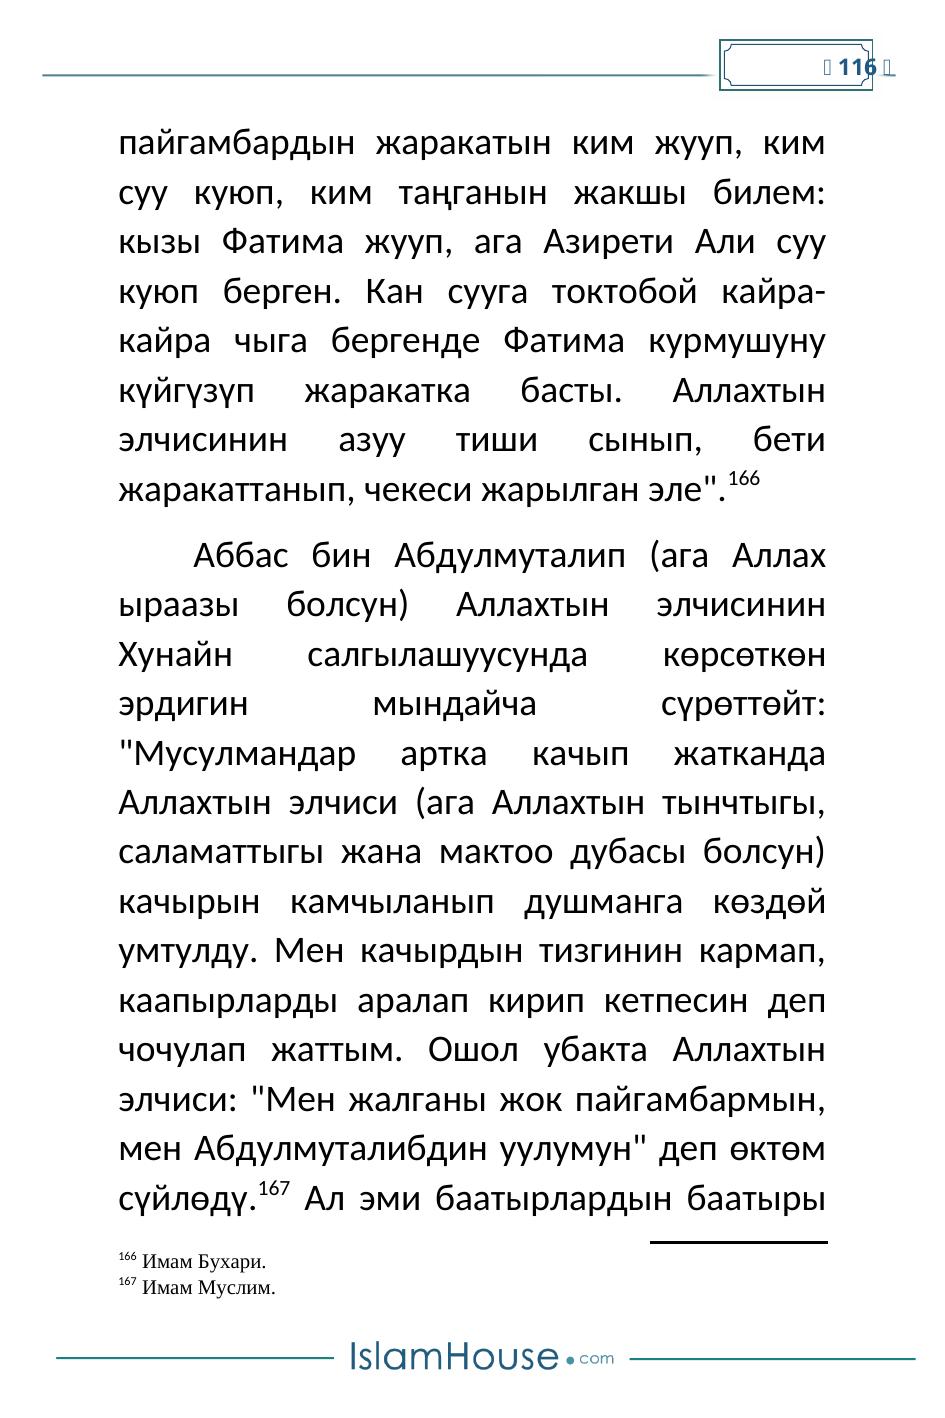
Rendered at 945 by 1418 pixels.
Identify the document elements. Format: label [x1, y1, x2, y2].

text [118, 531, 827, 1220]
text [118, 118, 827, 510]
picture [342, 1336, 916, 1377]
picture [48, 1335, 334, 1376]
